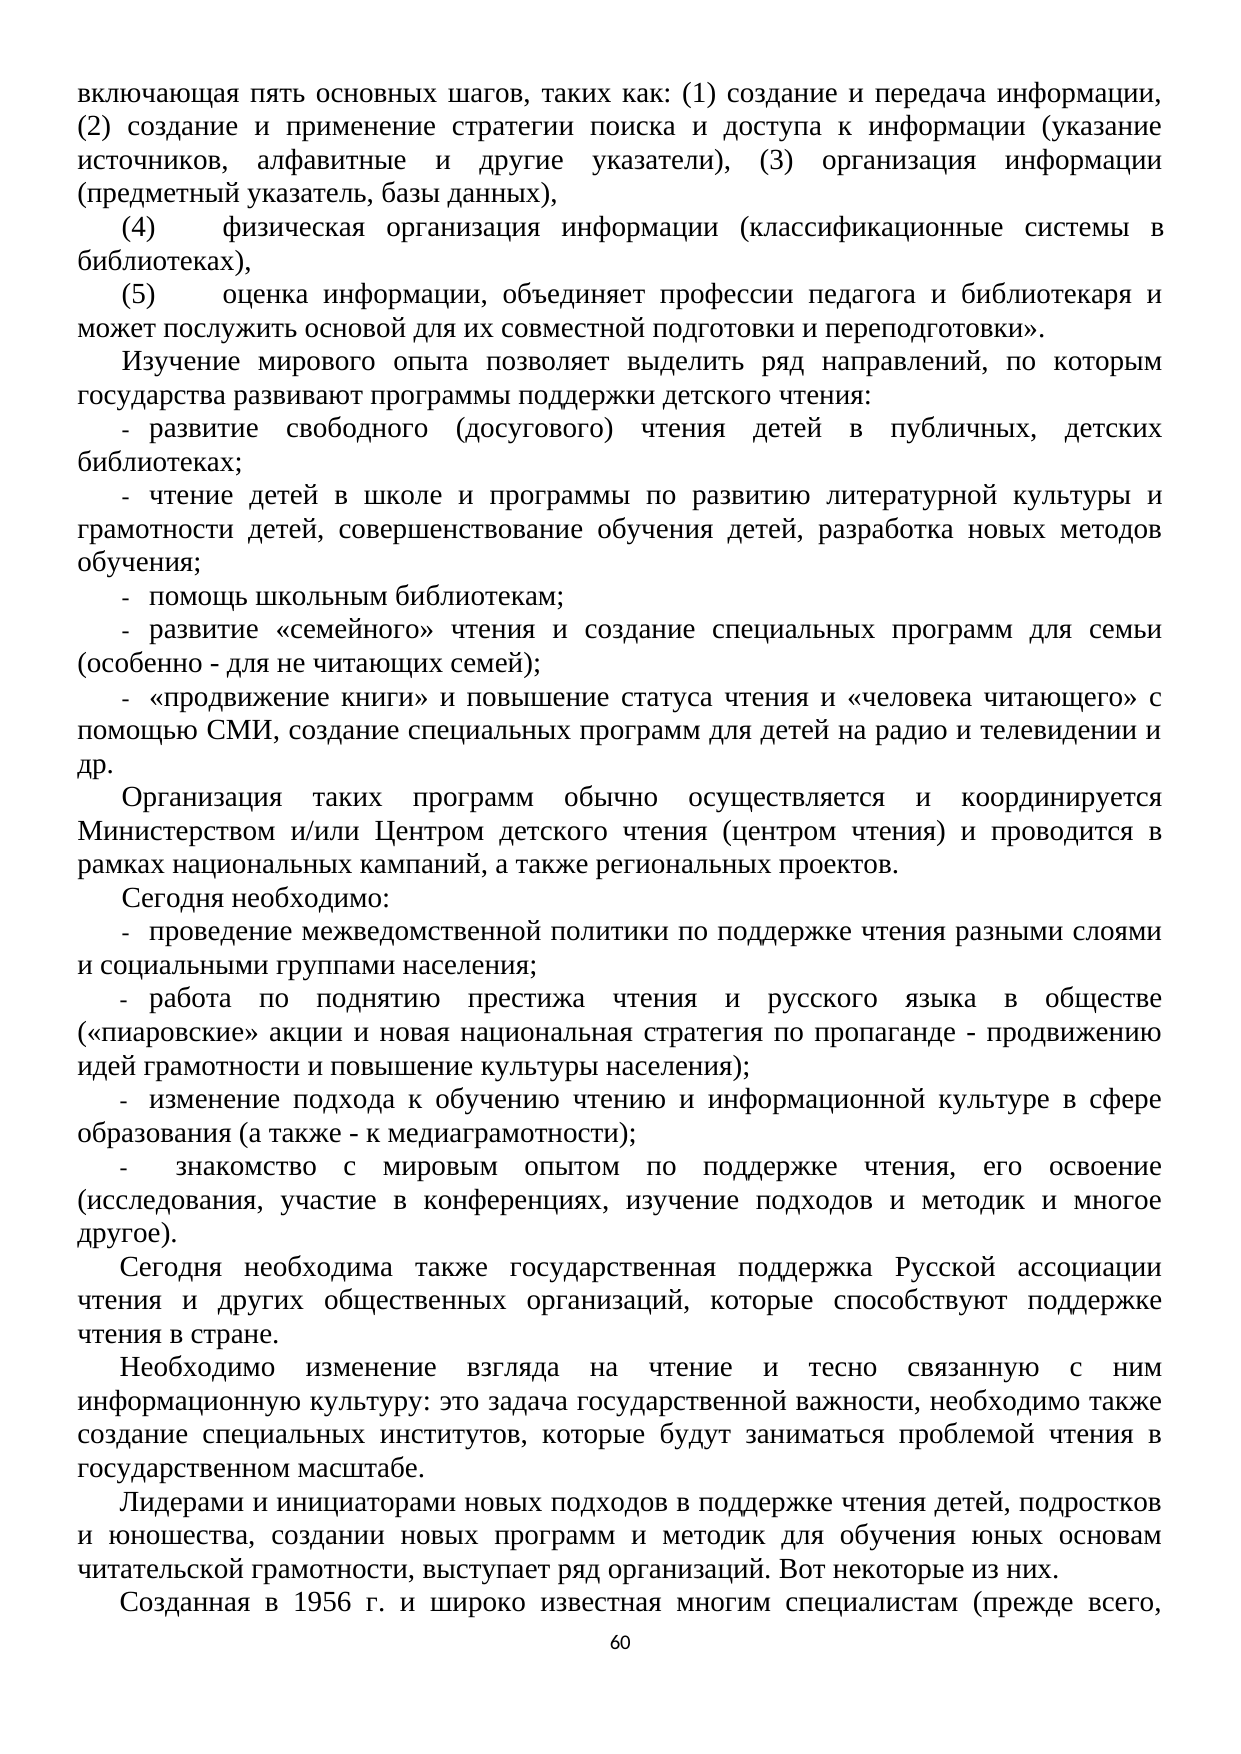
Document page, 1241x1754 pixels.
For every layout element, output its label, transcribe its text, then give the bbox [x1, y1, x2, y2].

list развитие свободного (досугового) чтения детей в публичных, детских библиотеках; [77, 410, 1163, 477]
list изменение подхода к обучению чтению и информационной культуре в сфере образования (а также - к медиаграмотности); [77, 1081, 1163, 1148]
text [77, 1584, 1163, 1618]
list помощь школьным библиотекам; [77, 578, 1165, 612]
list физическая организация информации (классификационные системы в библиотеках), [77, 209, 1165, 276]
text Сегодня необходима также государственная поддержка Русской ассоциации чтения и других общественных организаций, которые способствуют поддержке чтения в стране. [77, 1249, 1163, 1349]
list развитие «семейного» чтения и создание специальных программ для семьи (особенно - для не читающих семей); [77, 612, 1163, 679]
list чтение детей в школе и программы по развитию литературной культуры и грамотности детей, совершенствование обучения детей, разработка новых методов обучения; [77, 477, 1163, 578]
list работа по поднятию престижа чтения и русского языка в обществе («пиаровские» акции и новая национальная стратегия по пропаганде - продвижению идей грамотности и повышение культуры населения); [77, 981, 1163, 1081]
list знакомство с мировым опытом по поддержке чтения, его освоение (исследования, участие в конференциях, изучение подходов и методик и многое другое). [77, 1148, 1163, 1249]
list «продвижение книги» и повышение статуса чтения и «человека читающего» с помощью СМИ, создание специальных программ для детей на радио и телевидении и др. [77, 679, 1163, 779]
text Лидерами и инициаторами новых подходов в поддержке чтения детей, подростков и юношества, создании новых программ и методик для обучения юных основам читательской грамотности, выступает ряд организаций. Вот некоторые из них. [77, 1484, 1163, 1584]
text Изучение мирового опыта позволяет выделить ряд направлений, по которым государства развивают программы поддержки детского чтения: [77, 343, 1163, 410]
list оценка информации, объединяет профессии педагога и библиотекаря и может послужить основой для их совместной подготовки и переподготовки». [77, 276, 1163, 343]
list проведение межведомственной политики по поддержке чтения разными слоями и социальными группами населения; [77, 913, 1163, 981]
text Сегодня необходимо: [77, 880, 1165, 913]
text Организация таких программ обычно осуществляется и координируется Министерством и/или Центром детского чтения (центром чтения) и проводится в рамках национальных кампаний, а также региональных проектов. [77, 779, 1163, 880]
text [77, 75, 1163, 209]
text Необходимо изменение взгляда на чтение и тесно связанную с ним информационную культуру: это задача государственной важности, необходимо также создание специальных институтов, которые будут заниматься проблемой чтения в государственном масштабе. [77, 1349, 1163, 1484]
